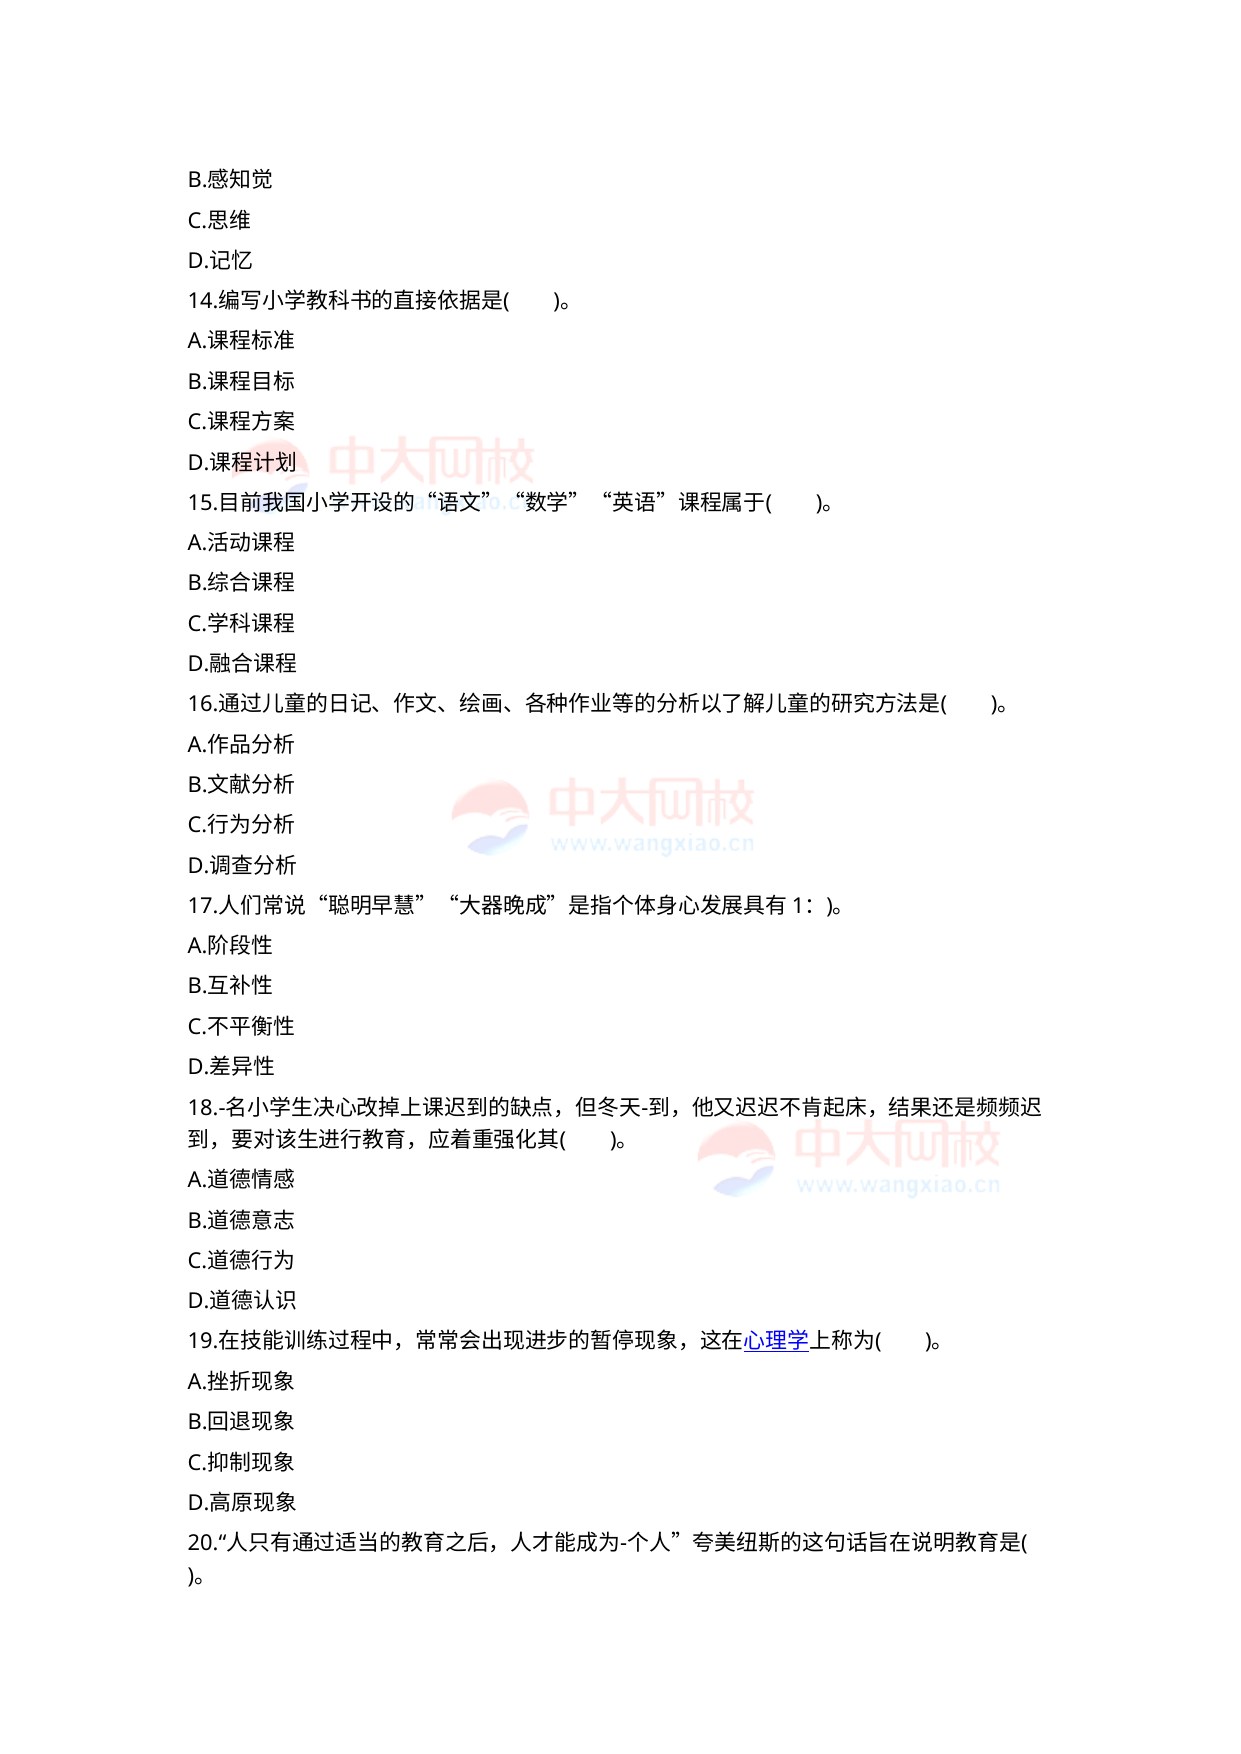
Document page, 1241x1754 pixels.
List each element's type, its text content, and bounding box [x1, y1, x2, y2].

text A.道德情感 [187, 1162, 1053, 1194]
text D.记忆 [187, 243, 1053, 275]
text 17.人们常说“聪明早慧”“大器晚成”是指个体身心发展具有1：)。 [187, 888, 1053, 920]
text B.互补性 [187, 968, 1053, 1001]
text C.思维 [187, 202, 1053, 235]
text 19.在技能训练过程中，常常会出现进步的暂停现象，这在心理学上称为( )。 [187, 1323, 1053, 1356]
text D.调查分析 [187, 847, 1053, 880]
text D.道德认识 [187, 1283, 1053, 1315]
text B.文献分析 [187, 767, 1053, 799]
text B.综合课程 [187, 565, 1053, 598]
text 15.目前我国小学开设的“语文”“数学”“英语”课程属于( )。 [187, 484, 1053, 517]
text D.高原现象 [187, 1484, 1053, 1517]
text B.回退现象 [187, 1404, 1053, 1436]
text A.挫折现象 [187, 1363, 1053, 1396]
text D.差异性 [187, 1049, 1053, 1081]
text 16.通过儿童的日记、作文、绘画、各种作业等的分析以了解儿童的研究方法是( )。 [187, 686, 1053, 718]
text 18.-名小学生决心改掉上课迟到的缺点，但冬天-到，他又迟迟不肯起床，结果还是频频迟到，要对该生进行教育，应着重强化其( )。 [187, 1089, 1053, 1154]
text C.行为分析 [187, 807, 1053, 839]
text D.融合课程 [187, 646, 1053, 678]
text 20.“人只有通过适当的教育之后，人才能成为-个人”夸美纽斯的这句话旨在说明教育是( )。 [187, 1525, 1053, 1590]
text A.课程标准 [187, 323, 1053, 356]
text D.课程计划 [187, 444, 1053, 477]
text A.活动课程 [187, 525, 1053, 557]
text 14.编写小学教科书的直接依据是( )。 [187, 283, 1053, 315]
text C.不平衡性 [187, 1008, 1053, 1041]
text C.抑制现象 [187, 1444, 1053, 1477]
text C.道德行为 [187, 1243, 1053, 1275]
text B.感知觉 [187, 162, 1053, 194]
text B.课程目标 [187, 363, 1053, 396]
text C.学科课程 [187, 605, 1053, 638]
text C.课程方案 [187, 404, 1053, 436]
text A.阶段性 [187, 928, 1053, 960]
text A.作品分析 [187, 726, 1053, 759]
text B.道德意志 [187, 1202, 1053, 1235]
